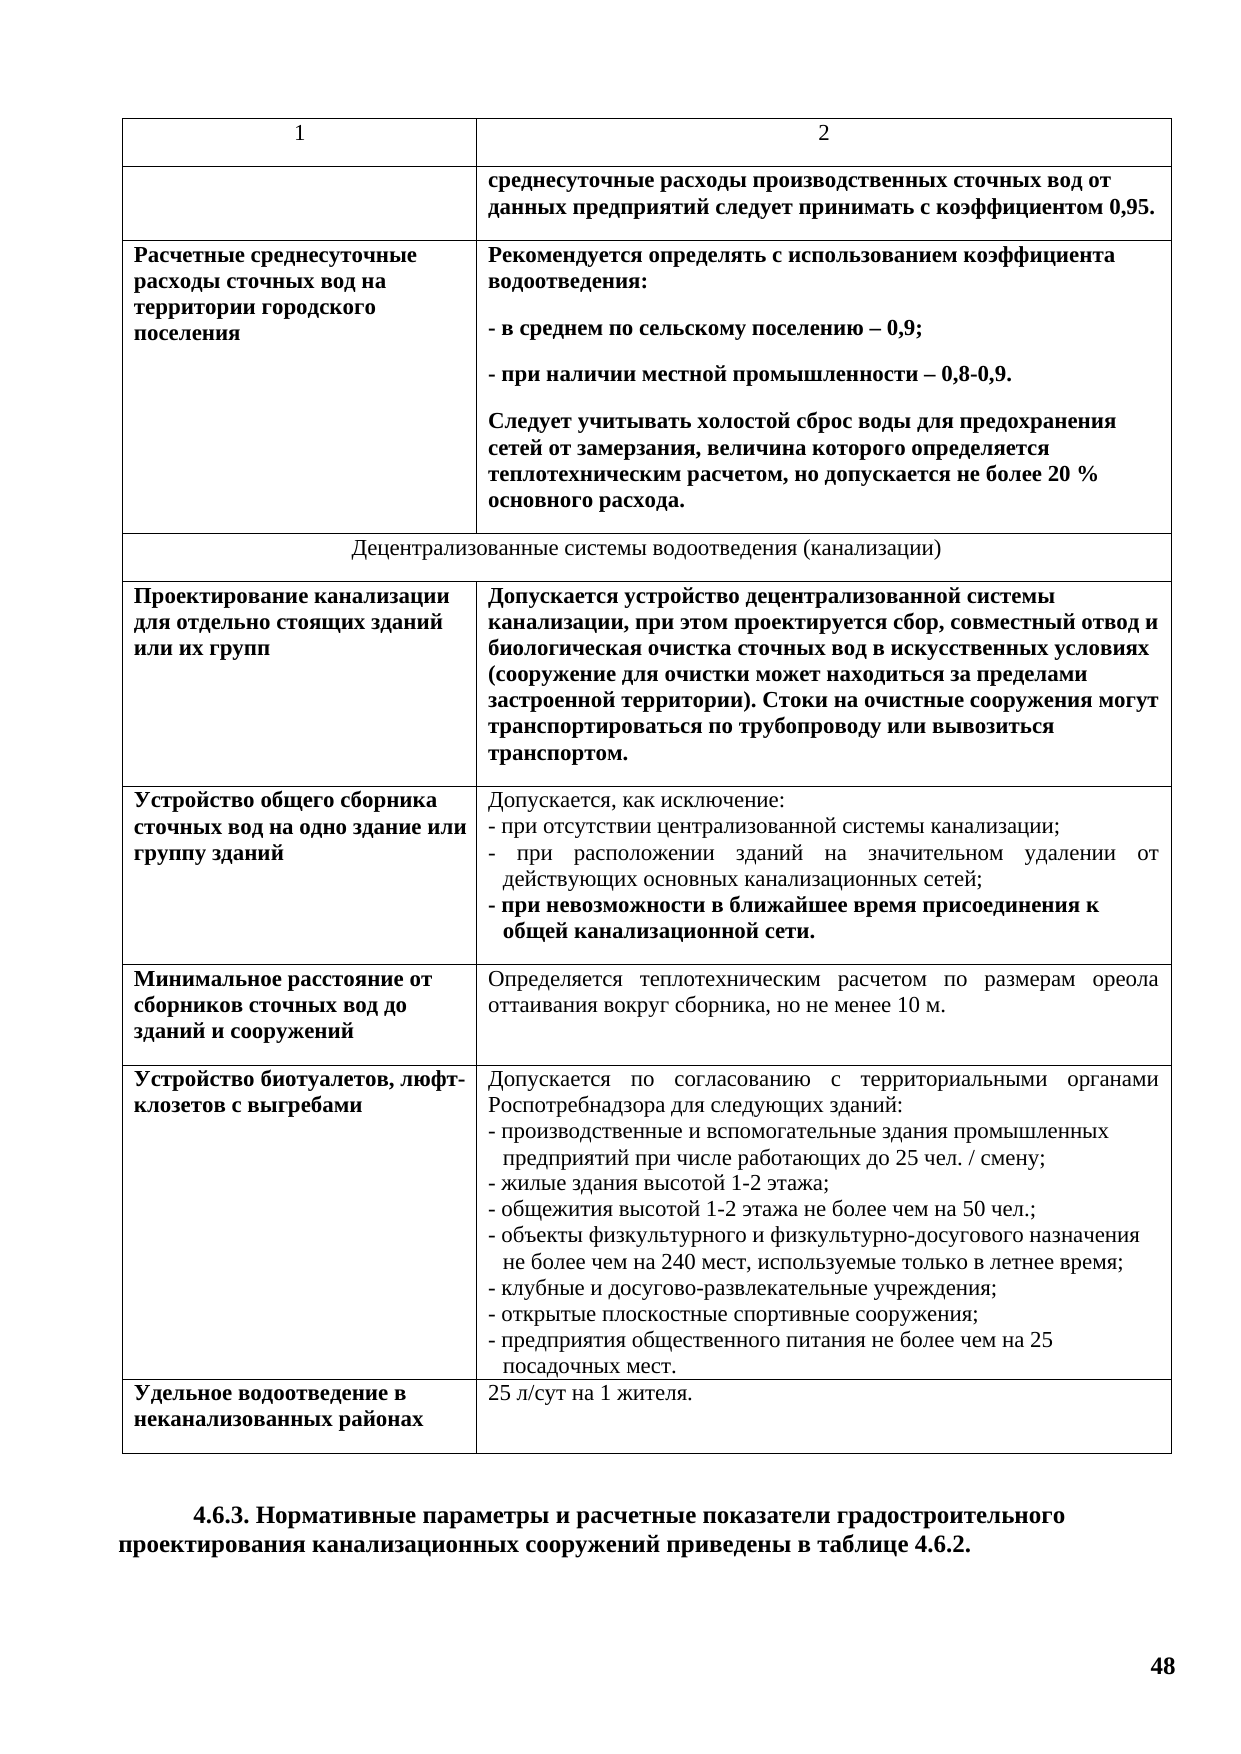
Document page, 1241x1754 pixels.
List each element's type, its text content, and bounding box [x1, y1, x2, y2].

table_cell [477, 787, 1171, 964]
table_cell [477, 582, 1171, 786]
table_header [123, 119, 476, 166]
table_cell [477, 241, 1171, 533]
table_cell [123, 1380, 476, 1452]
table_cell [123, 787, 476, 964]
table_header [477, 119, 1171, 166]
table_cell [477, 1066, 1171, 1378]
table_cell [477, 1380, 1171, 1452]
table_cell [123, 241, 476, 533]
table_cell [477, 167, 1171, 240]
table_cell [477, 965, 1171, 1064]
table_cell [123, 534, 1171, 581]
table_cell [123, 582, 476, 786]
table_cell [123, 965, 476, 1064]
text 4.6.3. Нормативные параметры и расчетные показатели градостроительного проектирования канализационных сооружений приведены в таблице 4.6.2. [118, 1501, 1175, 1558]
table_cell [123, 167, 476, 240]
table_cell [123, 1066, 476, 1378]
